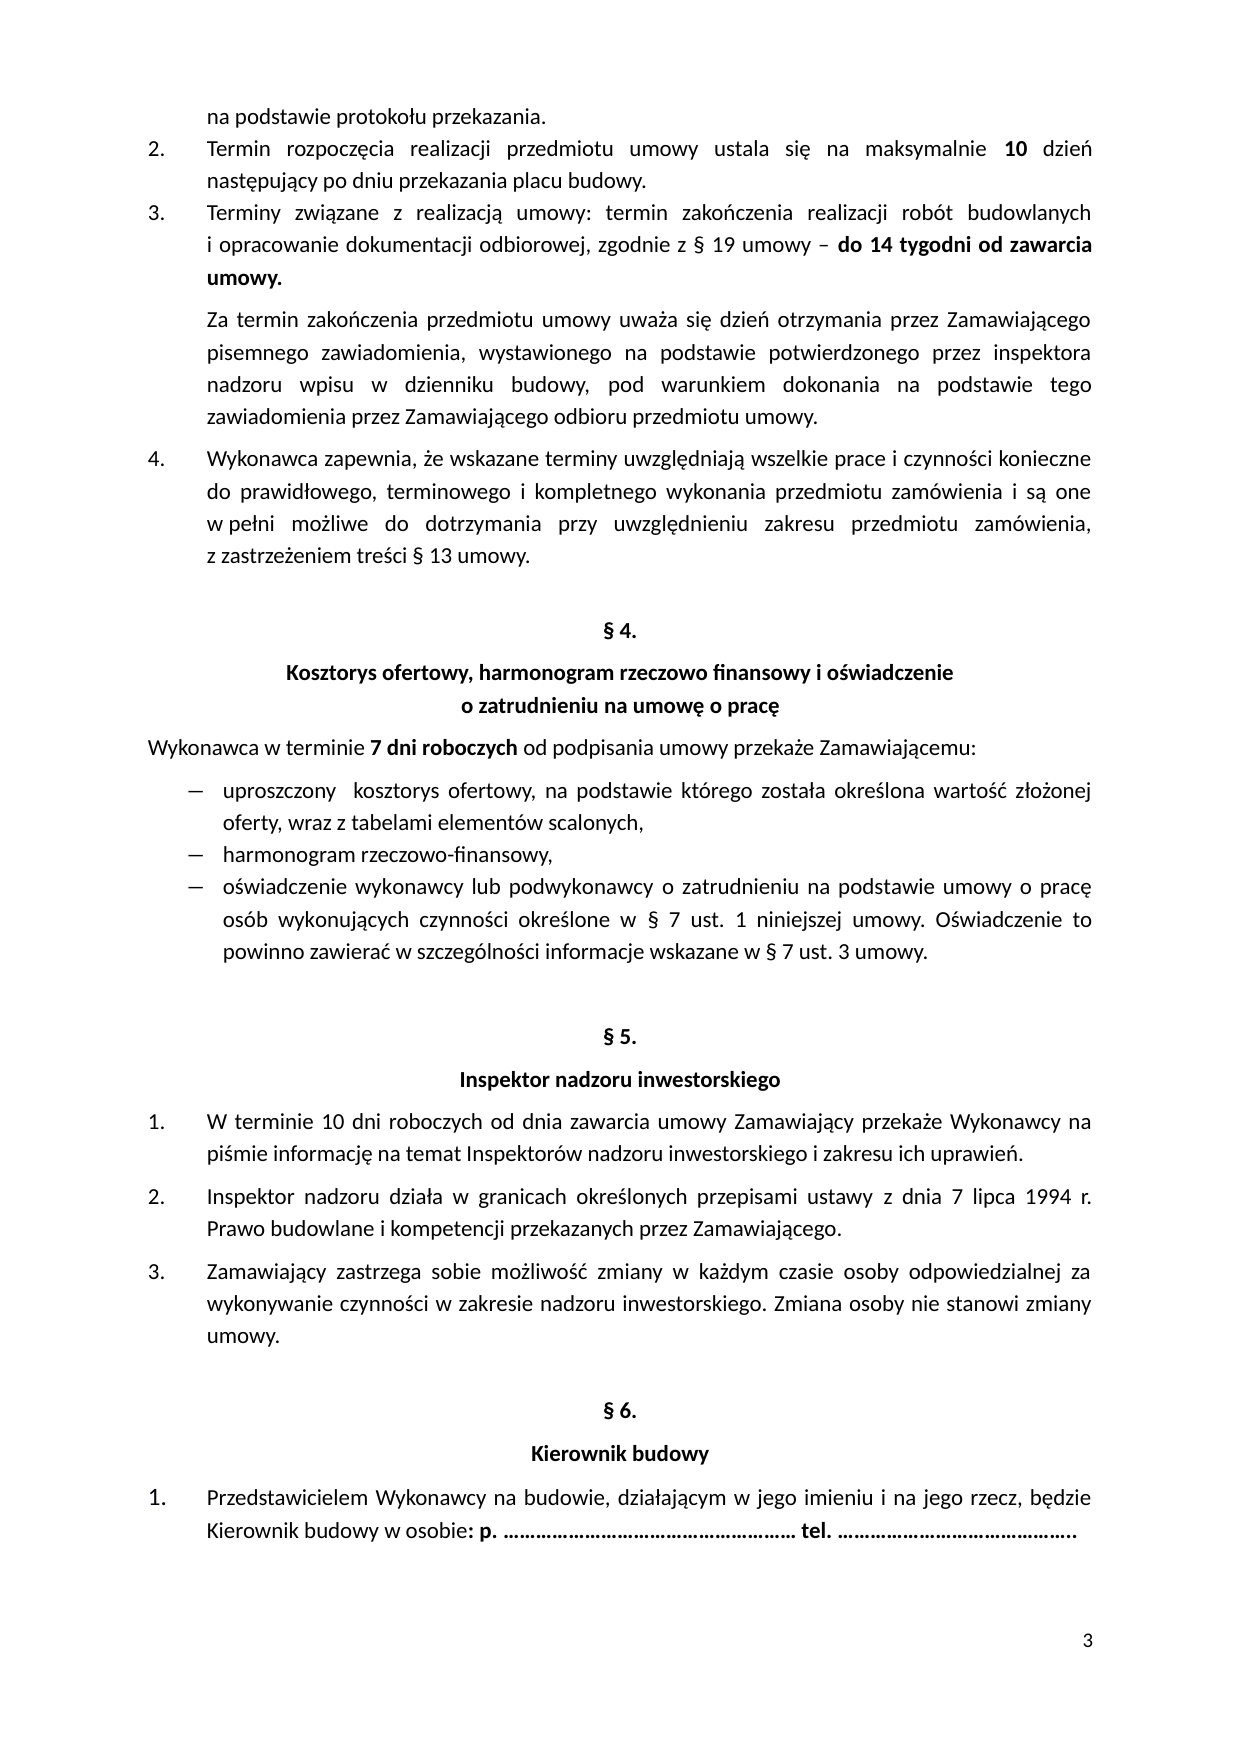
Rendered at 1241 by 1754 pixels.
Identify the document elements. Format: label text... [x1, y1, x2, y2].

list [148, 102, 1093, 130]
list W terminie 10 dni roboczych od dnia zawarcia umowy Zamawiający przekaże Wykonawcy na piśmie informację na temat Inspektorów nadzoru inwestorskiego i zakresu ich uprawień. [148, 1107, 1093, 1167]
text Kosztorys ofertowy, harmonogram rzeczowo finansowy i oświadczenie o zatrudnieniu na umowę o pracę [148, 658, 1093, 719]
text § 6. [148, 1396, 1093, 1424]
list harmonogram rzeczowo-finansowy, [185, 840, 1093, 868]
text § 4. [148, 616, 1093, 644]
text Kierownik budowy [148, 1439, 1093, 1467]
list uproszczony kosztorys ofertowy, na podstawie którego została określona wartość złożonej oferty, wraz z tabelami elementów scalonych, [185, 776, 1093, 836]
list Przedstawicielem Wykonawcy na budowie, działającym w jego imieniu i na jego rzecz, będzie Kierownik budowy w osobie: p. ……………………………………………… tel. …………………………………….. [148, 1481, 1093, 1544]
list Wykonawca zapewnia, że wskazane terminy uwzględniają wszelkie prace i czynności konieczne do prawidłowego, terminowego i kompletnego wykonania przedmiotu zamówienia i są one w pełni możliwe do dotrzymania przy uwzględnieniu zakresu przedmiotu zamówienia, z zastrzeżeniem treści § 13 umowy. [148, 444, 1093, 569]
list Inspektor nadzoru działa w granicach określonych przepisami ustawy z dnia 7 lipca 1994 r. Prawo budowlane i kompetencji przekazanych przez Zamawiającego. [148, 1182, 1093, 1242]
text Wykonawca w terminie 7 dni roboczych od podpisania umowy przekaże Zamawiającemu: [148, 733, 1093, 761]
list Termin rozpoczęcia realizacji przedmiotu umowy ustala się na maksymalnie 10 dzień następujący po dniu przekazania placu budowy. [148, 134, 1093, 194]
list Zamawiający zastrzega sobie możliwość zmiany w każdym czasie osoby odpowiedzialnej za wykonywanie czynności w zakresie nadzoru inwestorskiego. Zmiana osoby nie stanowi zmiany umowy. [148, 1257, 1093, 1349]
list oświadczenie wykonawcy lub podwykonawcy o zatrudnieniu na podstawie umowy o pracę osób wykonujących czynności określone w § 7 ust. 1 niniejszej umowy. Oświadczenie to powinno zawierać w szczególności informacje wskazane w § 7 ust. 3 umowy. [185, 872, 1093, 965]
text § 5. [148, 1022, 1093, 1050]
text Inspektor nadzoru inwestorskiego [148, 1065, 1093, 1093]
list Terminy związane z realizacją umowy: termin zakończenia realizacji robót budowlanych i opracowanie dokumentacji odbiorowej, zgodnie z § 19 umowy – do 14 tygodni od zawarcia umowy. [148, 198, 1093, 291]
text Za termin zakończenia przedmiotu umowy uważa się dzień otrzymania przez Zamawiającego pisemnego zawiadomienia, wystawionego na podstawie potwierdzonego przez inspektora nadzoru wpisu w dzienniku budowy, pod warunkiem dokonania na podstawie tego zawiadomienia przez Zamawiającego odbioru przedmiotu umowy. [207, 305, 1093, 430]
